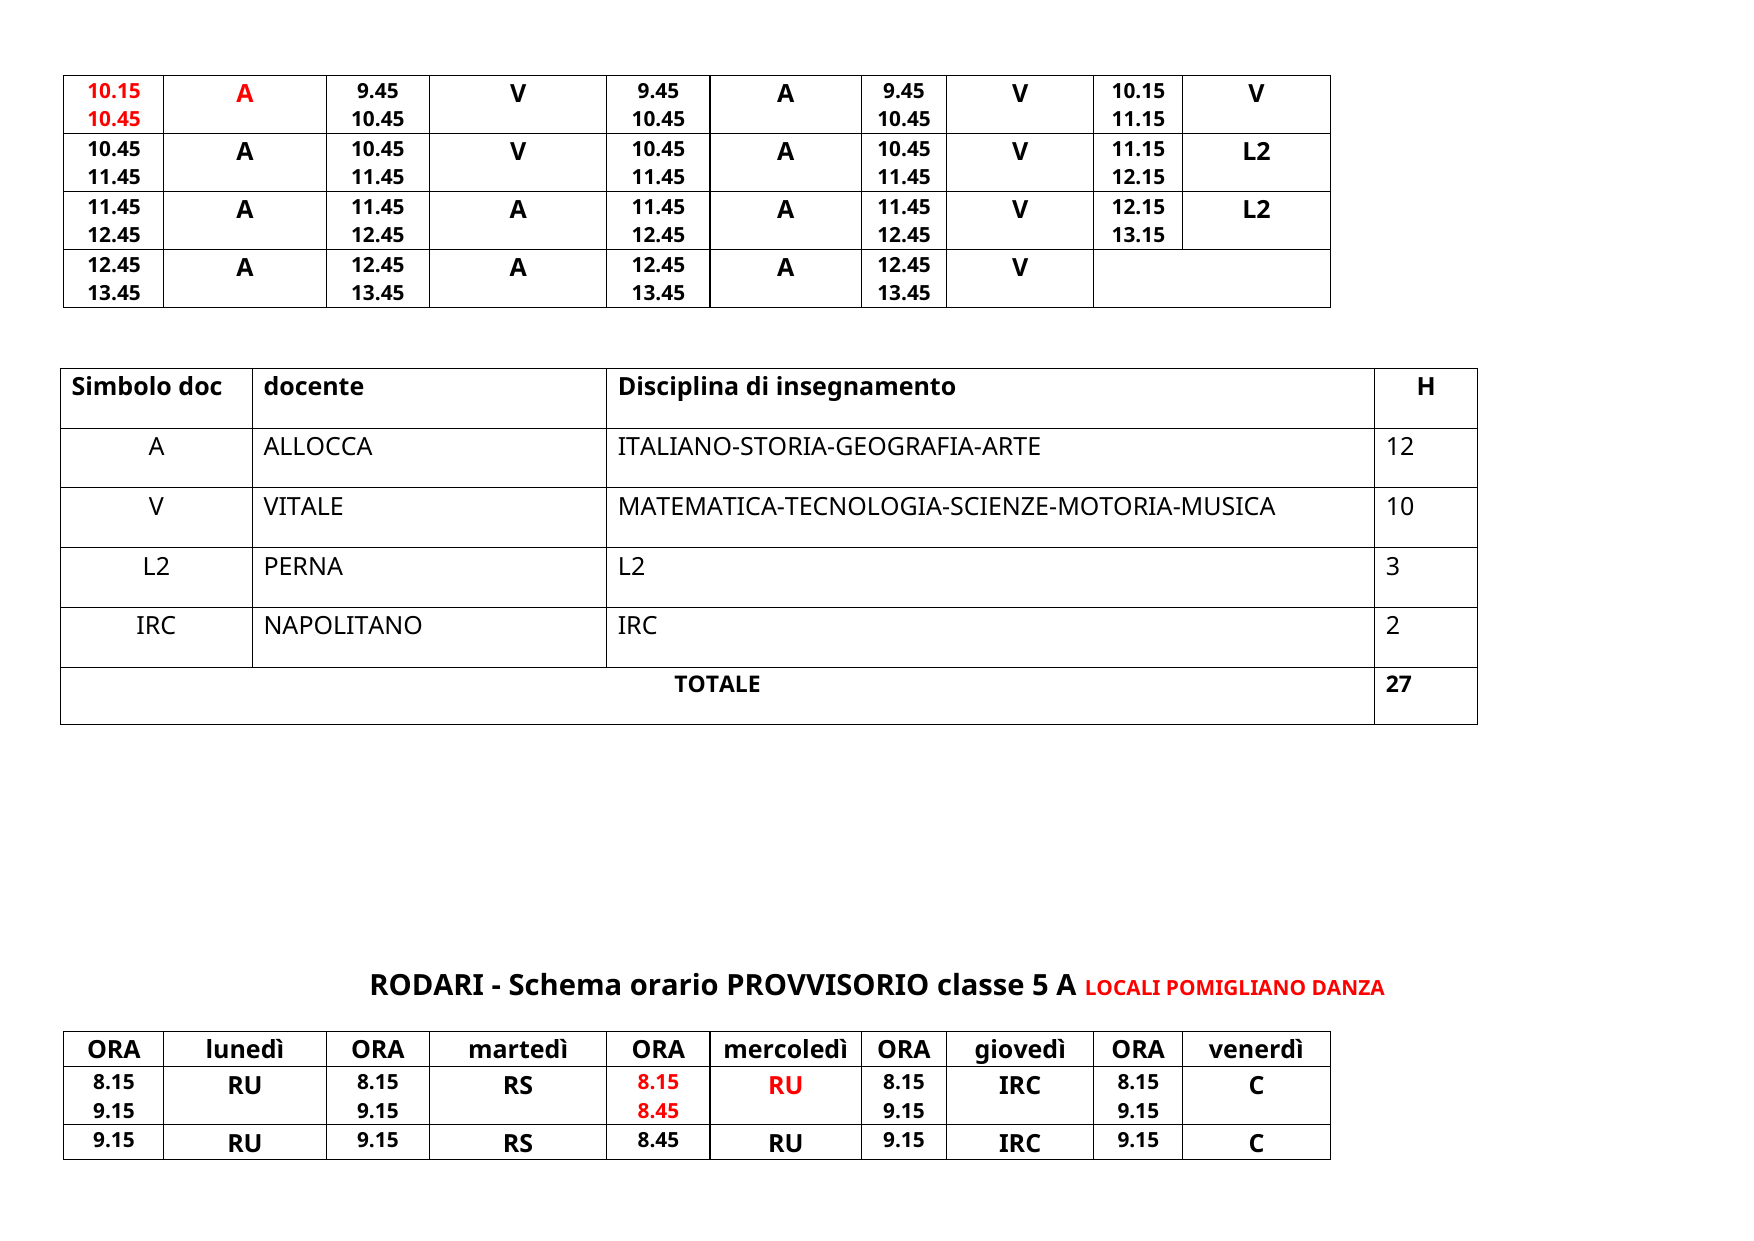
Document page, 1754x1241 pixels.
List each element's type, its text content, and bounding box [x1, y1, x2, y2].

table_cell 12 [1375, 429, 1477, 487]
table_cell 9.45 10.45 [862, 76, 946, 133]
table_cell 8.15 9.15 [1094, 1067, 1182, 1124]
table_cell V [947, 76, 1093, 133]
table_cell 3 [1375, 548, 1477, 607]
table_cell IRC [947, 1125, 1093, 1159]
table_cell 27 [1375, 668, 1477, 724]
table_cell C [1183, 1067, 1330, 1124]
table_cell 8.15 9.15 [327, 1067, 429, 1124]
table_cell ITALIANO-STORIA-GEOGRAFIA-ARTE [607, 429, 1374, 487]
table_cell NAPOLITANO [253, 608, 606, 667]
table_cell A [430, 250, 606, 307]
table_cell A [711, 76, 861, 133]
table_cell TOTALE [61, 668, 1374, 724]
table_cell V [1183, 76, 1330, 133]
table_cell 11.15 12.15 [1094, 134, 1182, 191]
table_cell 11.45 12.45 [862, 192, 946, 249]
table_cell IRC [61, 608, 252, 667]
table_cell 8.45 9.45 [607, 1125, 709, 1159]
table_header ORA [1094, 1032, 1182, 1066]
table_header Simbolo doc [61, 369, 252, 427]
table_cell 12.15 13.15 [1094, 192, 1182, 249]
table_cell V [947, 192, 1093, 249]
table_cell 8.15 9.15 [862, 1067, 946, 1124]
table_cell 8.15 9.15 [64, 1067, 163, 1124]
table_cell PERNA [253, 548, 606, 607]
table_cell 9.15 10.15 [64, 1125, 163, 1159]
table_cell V [947, 134, 1093, 191]
table_cell 9.15 10.15 [1094, 1125, 1182, 1159]
table_header ORA [64, 1032, 163, 1066]
table_cell 9.15 10.15 [327, 1125, 429, 1159]
table_cell RU [164, 1125, 326, 1159]
table_cell IRC [607, 608, 1374, 667]
table_header ORA [607, 1032, 709, 1066]
table_cell A [61, 429, 252, 487]
table_cell 10.15 11.15 [1094, 76, 1182, 133]
table_header ORA [327, 1032, 429, 1066]
table_cell 10.45 11.45 [327, 134, 429, 191]
table_cell V [947, 250, 1093, 307]
table_cell RU [164, 1067, 326, 1124]
table_cell RS [430, 1067, 606, 1124]
table_header Disciplina di insegnamento [607, 369, 1374, 427]
table_header martedì [430, 1032, 606, 1066]
table_cell 9.15 10.15 [862, 1125, 946, 1159]
table_cell 12.45 13.45 [862, 250, 946, 307]
table_header docente [253, 369, 606, 427]
table_header venerdì [1183, 1032, 1330, 1066]
table_cell 12.45 13.45 [607, 250, 709, 307]
table_cell A [430, 192, 606, 249]
table_cell L2 [1183, 192, 1330, 249]
table_cell 10.15 10.45 [64, 76, 163, 133]
table_cell A [711, 250, 861, 307]
table_header lunedì [164, 1032, 326, 1066]
table_header mercoledì [711, 1032, 861, 1066]
table_header H [1375, 369, 1477, 427]
text RODARI - Schema orario PROVVISORIO classe 5 A LOCALI POMIGLIANO DANZA [75, 965, 1679, 1004]
table_cell 12.45 13.45 [327, 250, 429, 307]
table_cell 11.45 12.45 [607, 192, 709, 249]
table_cell 10.45 11.45 [862, 134, 946, 191]
table_cell A [164, 192, 326, 249]
table_cell L2 [607, 548, 1374, 607]
table_cell A [164, 250, 326, 307]
table_cell 10 [1375, 488, 1477, 547]
table_header ORA [862, 1032, 946, 1066]
table_cell V [430, 134, 606, 191]
table_cell VITALE [253, 488, 606, 547]
table_cell 10.45 11.45 [64, 134, 163, 191]
table_cell V [61, 488, 252, 547]
table_cell A [711, 192, 861, 249]
table_cell 11.45 12.45 [327, 192, 429, 249]
table_cell V [430, 76, 606, 133]
table_cell A [164, 76, 326, 133]
table_cell 9.45 10.45 [327, 76, 429, 133]
table_cell L2 [61, 548, 252, 607]
table_cell L2 [1183, 134, 1330, 191]
table_cell RU [711, 1067, 861, 1124]
table_cell 2 [1375, 608, 1477, 667]
table_cell 9.45 10.45 [607, 76, 709, 133]
table_cell IRC [947, 1067, 1093, 1124]
table_cell RU [711, 1125, 861, 1159]
table_cell A [711, 134, 861, 191]
table_cell 11.45 12.45 [64, 192, 163, 249]
table_cell RS [430, 1125, 606, 1159]
table_cell MATEMATICA-TECNOLOGIA-SCIENZE-MOTORIA-MUSICA [607, 488, 1374, 547]
table_cell 12.45 13.45 [64, 250, 163, 307]
table_cell A [164, 134, 326, 191]
table_cell 8.15 8.45 [607, 1067, 709, 1124]
table_header giovedì [947, 1032, 1093, 1066]
table_cell 10.45 11.45 [607, 134, 709, 191]
table_cell C [1183, 1125, 1330, 1159]
table_cell ALLOCCA [253, 429, 606, 487]
table_cell [1094, 250, 1330, 307]
